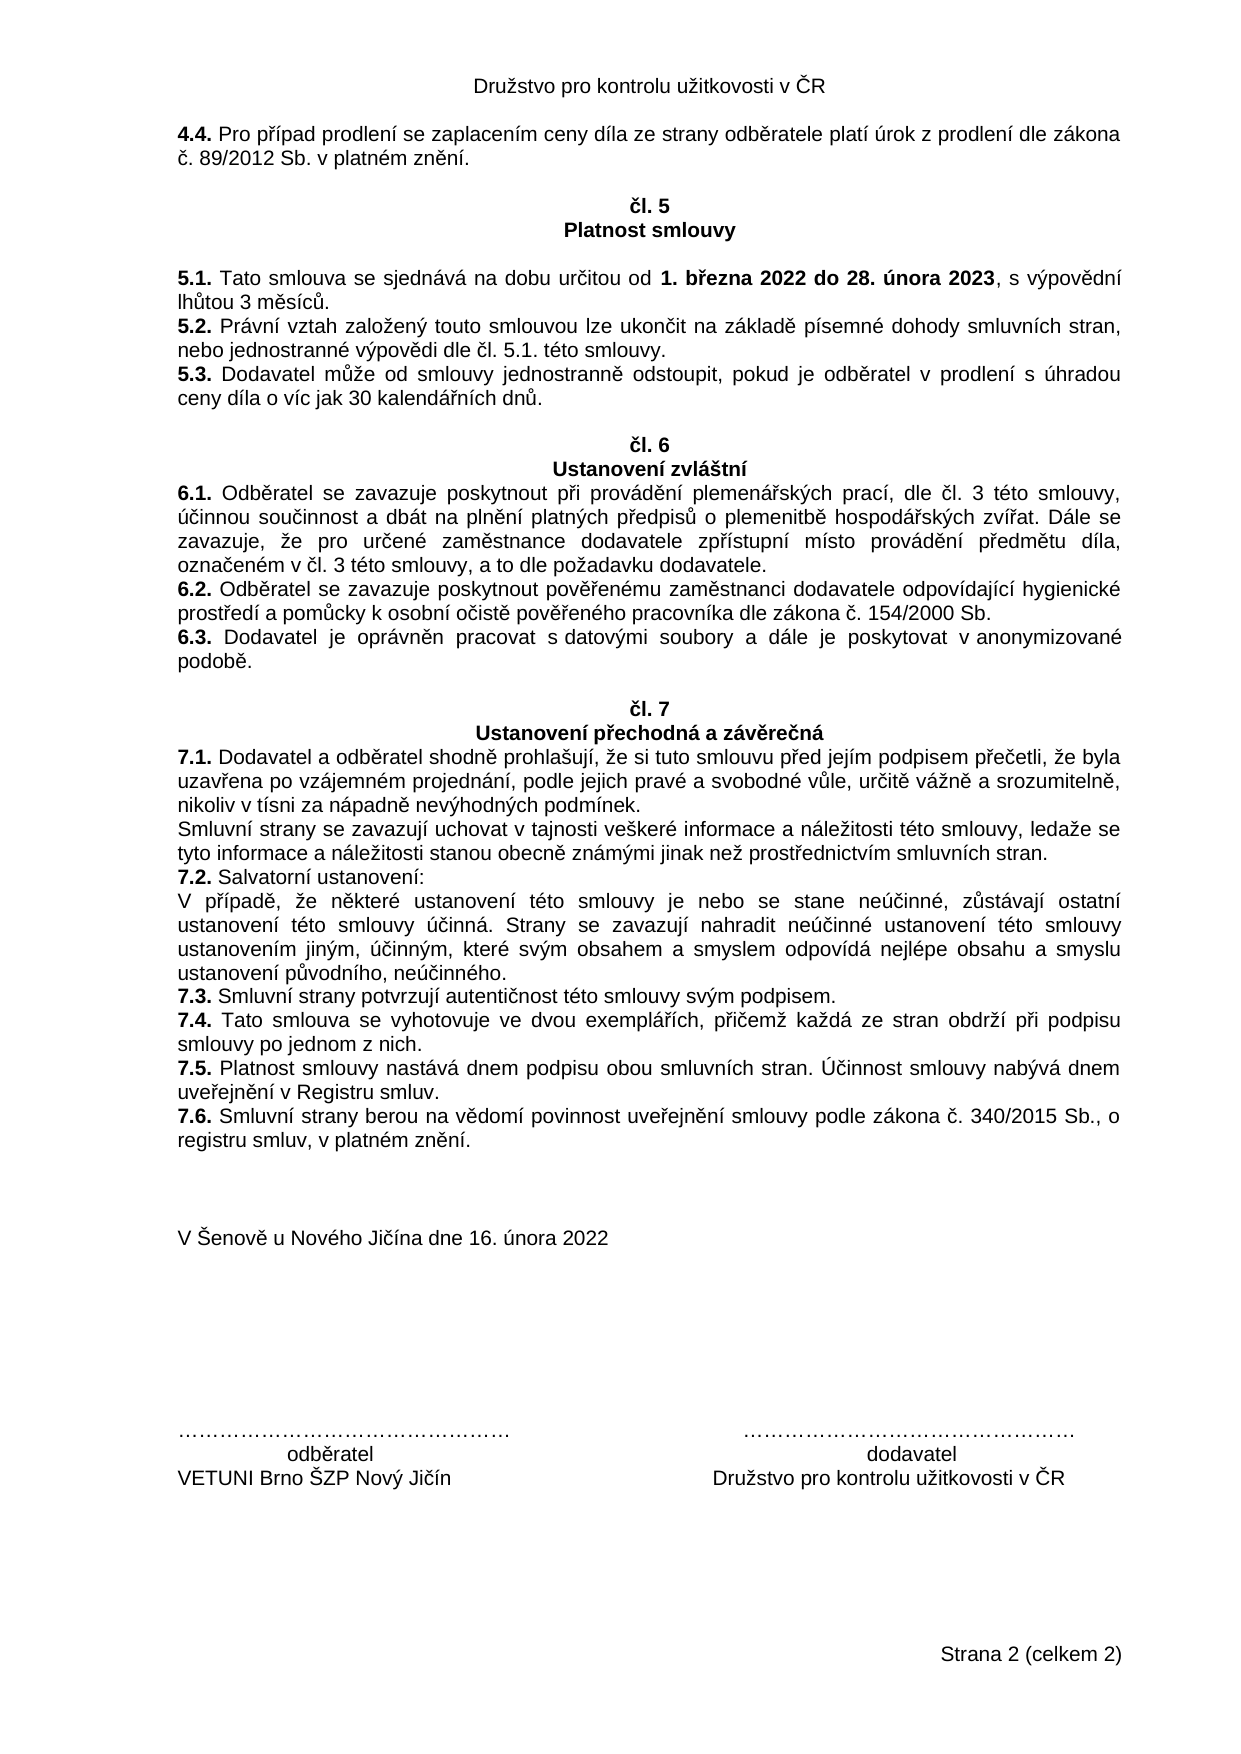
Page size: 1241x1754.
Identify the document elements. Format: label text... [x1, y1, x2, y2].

text 6.1. Odběratel se zavazuje poskytnout při provádění plemenářských prací, dle čl. 3 této smlouvy, účinnou součinnost a dbát na plnění platných předpisů o plemenitbě hospodářských zvířat. Dále se zavazuje, že pro určené zaměstnance dodavatele zpřístupní místo provádění předmětu díla, označeném v čl. 3 této smlouvy, a to dle požadavku dodavatele. [177, 481, 1122, 577]
text Ustanovení přechodná a závěrečná [177, 721, 1122, 745]
text 7.3. Smluvní strany potvrzují autentičnost této smlouvy svým podpisem. [177, 984, 1122, 1008]
text odběratel dodavatel [177, 1442, 1122, 1466]
text 6.3. Dodavatel je oprávněn pracovat s datovými soubory a dále je poskytovat v anonymizované podobě. [177, 625, 1122, 673]
text čl. 5 [177, 194, 1122, 218]
text 7.2. Salvatorní ustanovení: [177, 864, 1122, 888]
text ………………………………………… ………………………………………… [177, 1418, 1122, 1442]
text 6.2. Odběratel se zavazuje poskytnout pověřenému zaměstnanci dodavatele odpovídající hygienické prostředí a pomůcky k osobní očistě pověřeného pracovníka dle zákona č. 154/2000 Sb. [177, 577, 1122, 625]
text 5.3. Dodavatel může od smlouvy jednostranně odstoupit, pokud je odběratel v prodlení s úhradou ceny díla o víc jak 30 kalendářních dnů. [177, 361, 1122, 409]
text čl. 7 [177, 697, 1122, 721]
text 5.1. Tato smlouva se sjednává na dobu určitou od 1. března 2022 do 28. února 2023, s výpovědní lhůtou 3 měsíců. [177, 266, 1122, 313]
text Platnost smlouvy [177, 218, 1122, 242]
text V případě, že některé ustanovení této smlouvy je nebo se stane neúčinné, zůstávají ostatní ustanovení této smlouvy účinná. Strany se zavazují nahradit neúčinné ustanovení této smlouvy ustanovením jiným, účinným, které svým obsahem a smyslem odpovídá nejlépe obsahu a smyslu ustanovení původního, neúčinného. [177, 888, 1122, 984]
text čl. 6 [177, 433, 1122, 457]
text 5.2. Právní vztah založený touto smlouvou lze ukončit na základě písemné dohody smluvních stran, nebo jednostranné výpovědi dle čl. 5.1. této smlouvy. [177, 313, 1122, 361]
text Ustanovení zvláštní [177, 457, 1122, 481]
text 7.4. Tato smlouva se vyhotovuje ve dvou exemplářích, přičemž každá ze stran obdrží při podpisu smlouvy po jednom z nich. [177, 1008, 1122, 1056]
text 4.4. Pro případ prodlení se zaplacením ceny díla ze strany odběratele platí úrok z prodlení dle zákona č. 89/2012 Sb. v platném znění. [177, 122, 1122, 170]
text 7.6. Smluvní strany berou na vědomí povinnost uveřejnění smlouvy podle zákona č. 340/2015 Sb., o registru smluv, v platném znění. [177, 1104, 1122, 1152]
text 7.5. Platnost smlouvy nastává dnem podpisu obou smluvních stran. Účinnost smlouvy nabývá dnem uveřejnění v Registru smluv. [177, 1056, 1122, 1104]
text V Šenově u Nového Jičína dne 16. února 2022 [177, 1226, 1122, 1250]
text Smluvní strany se zavazují uchovat v tajnosti veškeré informace a náležitosti této smlouvy, ledaže se tyto informace a náležitosti stanou obecně známými jinak než prostřednictvím smluvních stran. [177, 817, 1122, 864]
text 7.1. Dodavatel a odběratel shodně prohlašují, že si tuto smlouvu před jejím podpisem přečetli, že byla uzavřena po vzájemném projednání, podle jejich pravé a svobodné vůle, určitě vážně a srozumitelně, nikoliv v tísni za nápadně nevýhodných podmínek. [177, 745, 1122, 817]
text VETUNI Brno ŠZP Nový Jičín Družstvo pro kontrolu užitkovosti v ČR [177, 1466, 1122, 1490]
